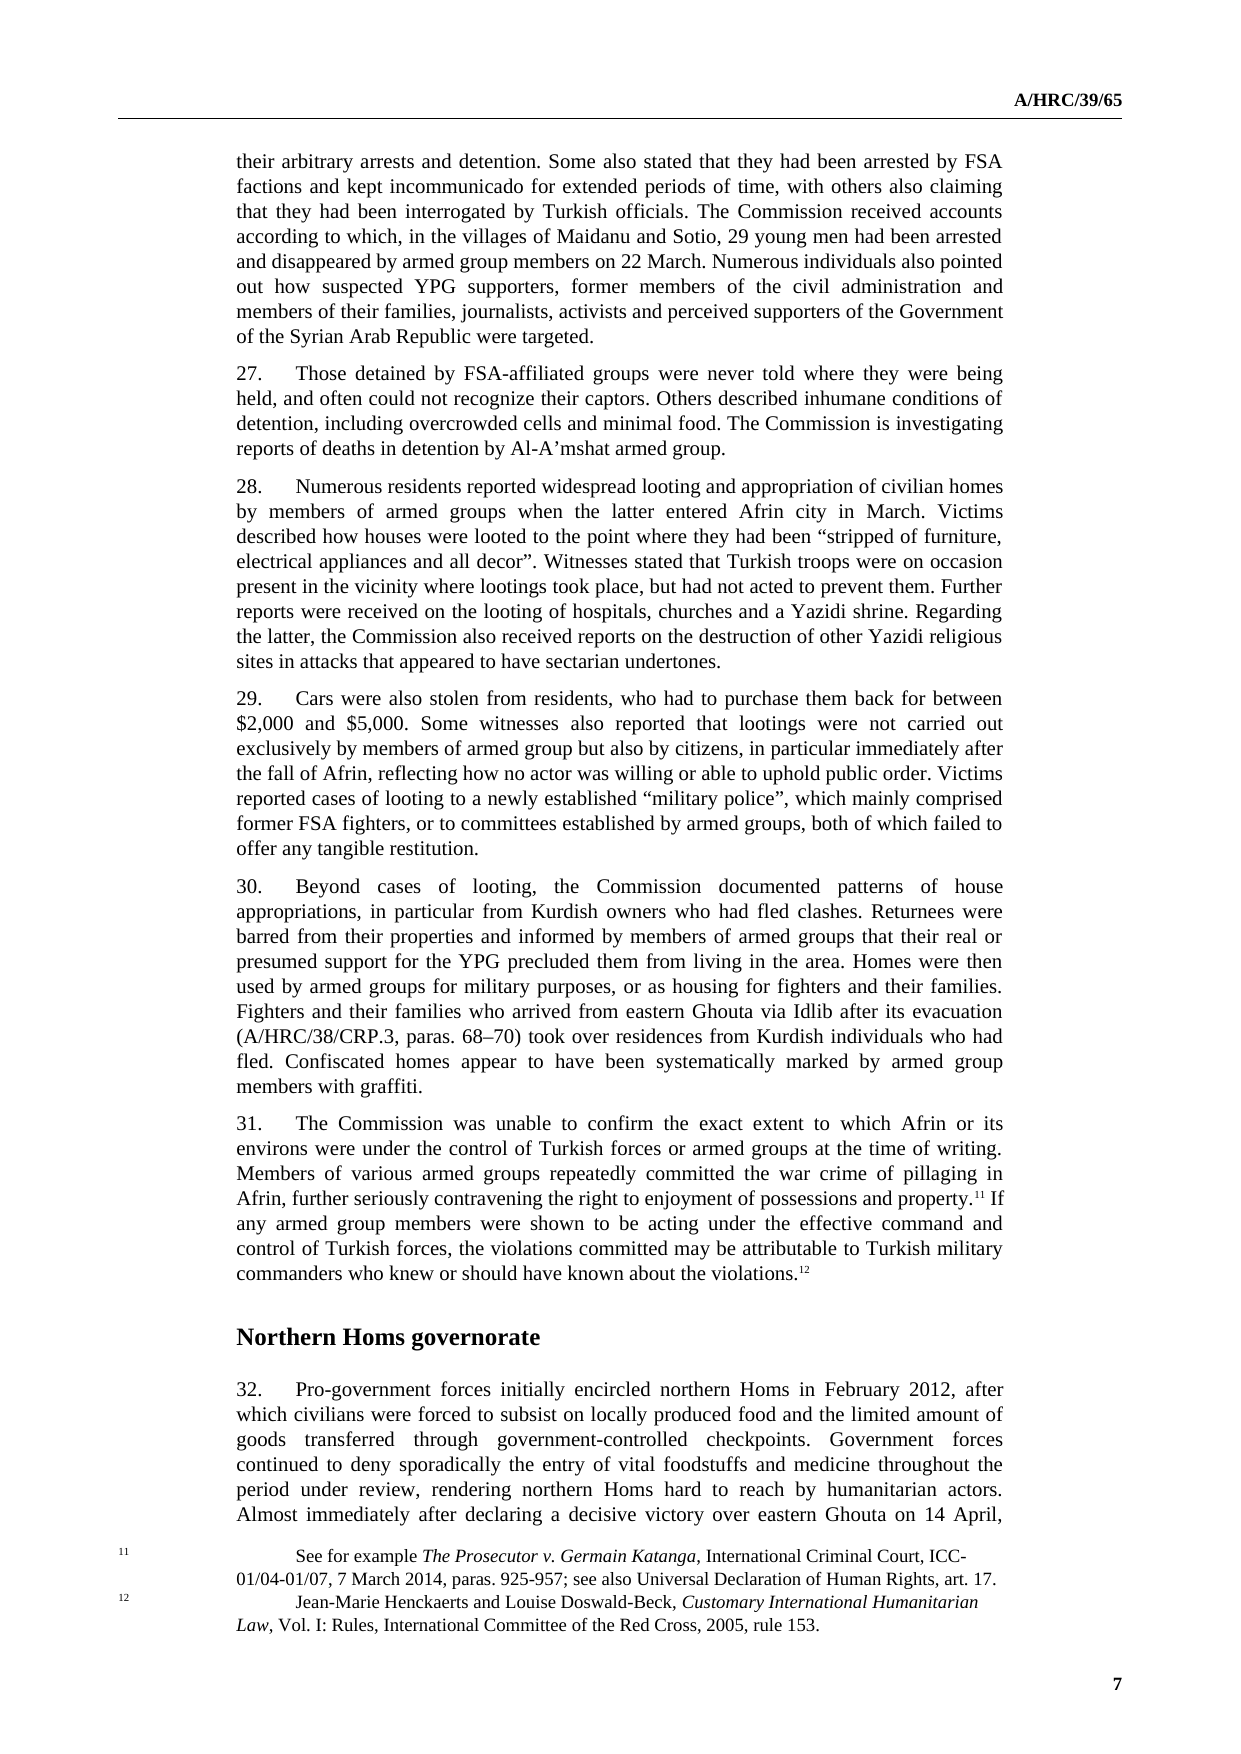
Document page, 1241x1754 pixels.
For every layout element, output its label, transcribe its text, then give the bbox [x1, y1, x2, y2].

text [236, 148, 1004, 348]
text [236, 1376, 1004, 1526]
text 27. Those detained by FSA-affiliated groups were never told where they were being held, and often could not recognize their captors. Others described inhumane conditions of detention, including overcrowded cells and minimal food. The Commission is investigating reports of deaths in detention by Al-A’mshat armed group. [236, 360, 1004, 460]
text 29. Cars were also stolen from residents, who had to purchase them back for between $2,000 and $5,000. Some witnesses also reported that lootings were not carried out exclusively by members of armed group but also by citizens, in particular immediately after the fall of Afrin, reflecting how no actor was willing or able to uphold public order. Victims reported cases of looting to a newly established “military police”, which mainly comprised former FSA fighters, or to committees established by armed groups, both of which failed to offer any tangible restitution. [236, 685, 1004, 860]
text 30. Beyond cases of looting, the Commission documented patterns of house appropriations, in particular from Kurdish owners who had fled clashes. Returnees were barred from their properties and informed by members of armed groups that their real or presumed support for the YPG precluded them from living in the area. Homes were then used by armed groups for military purposes, or as housing for fighters and their families. Fighters and their families who arrived from eastern Ghouta via Idlib after its evacuation (A/HRC/38/CRP.3, paras. 68–70) took over residences from Kurdish individuals who had fled. Confiscated homes appear to have been systematically marked by armed group members with graffiti. [236, 873, 1004, 1098]
text 28. Numerous residents reported widespread looting and appropriation of civilian homes by members of armed groups when the latter entered Afrin city in March. Victims described how houses were looted to the point where they had been “stripped of furniture, electrical appliances and all decor”. Witnesses stated that Turkish troops were on occasion present in the vicinity where lootings took place, but had not acted to prevent them. Further reports were received on the looting of hospitals, churches and a Yazidi shrine. Regarding the latter, the Commission also received reports on the destruction of other Yazidi religious sites in attacks that appeared to have sectarian undertones. [236, 473, 1004, 673]
text Northern Homs governorate [118, 1323, 1004, 1351]
text 31. The Commission was unable to confirm the exact extent to which Afrin or its environs were under the control of Turkish forces or armed groups at the time of writing. Members of various armed groups repeatedly committed the war crime of pillaging in Afrin, further seriously contravening the right to enjoyment of possessions and property. If any armed group members were shown to be acting under the effective command and control of Turkish forces, the violations committed may be attributable to Turkish military commanders who knew or should have known about the violations. [236, 1110, 1004, 1285]
